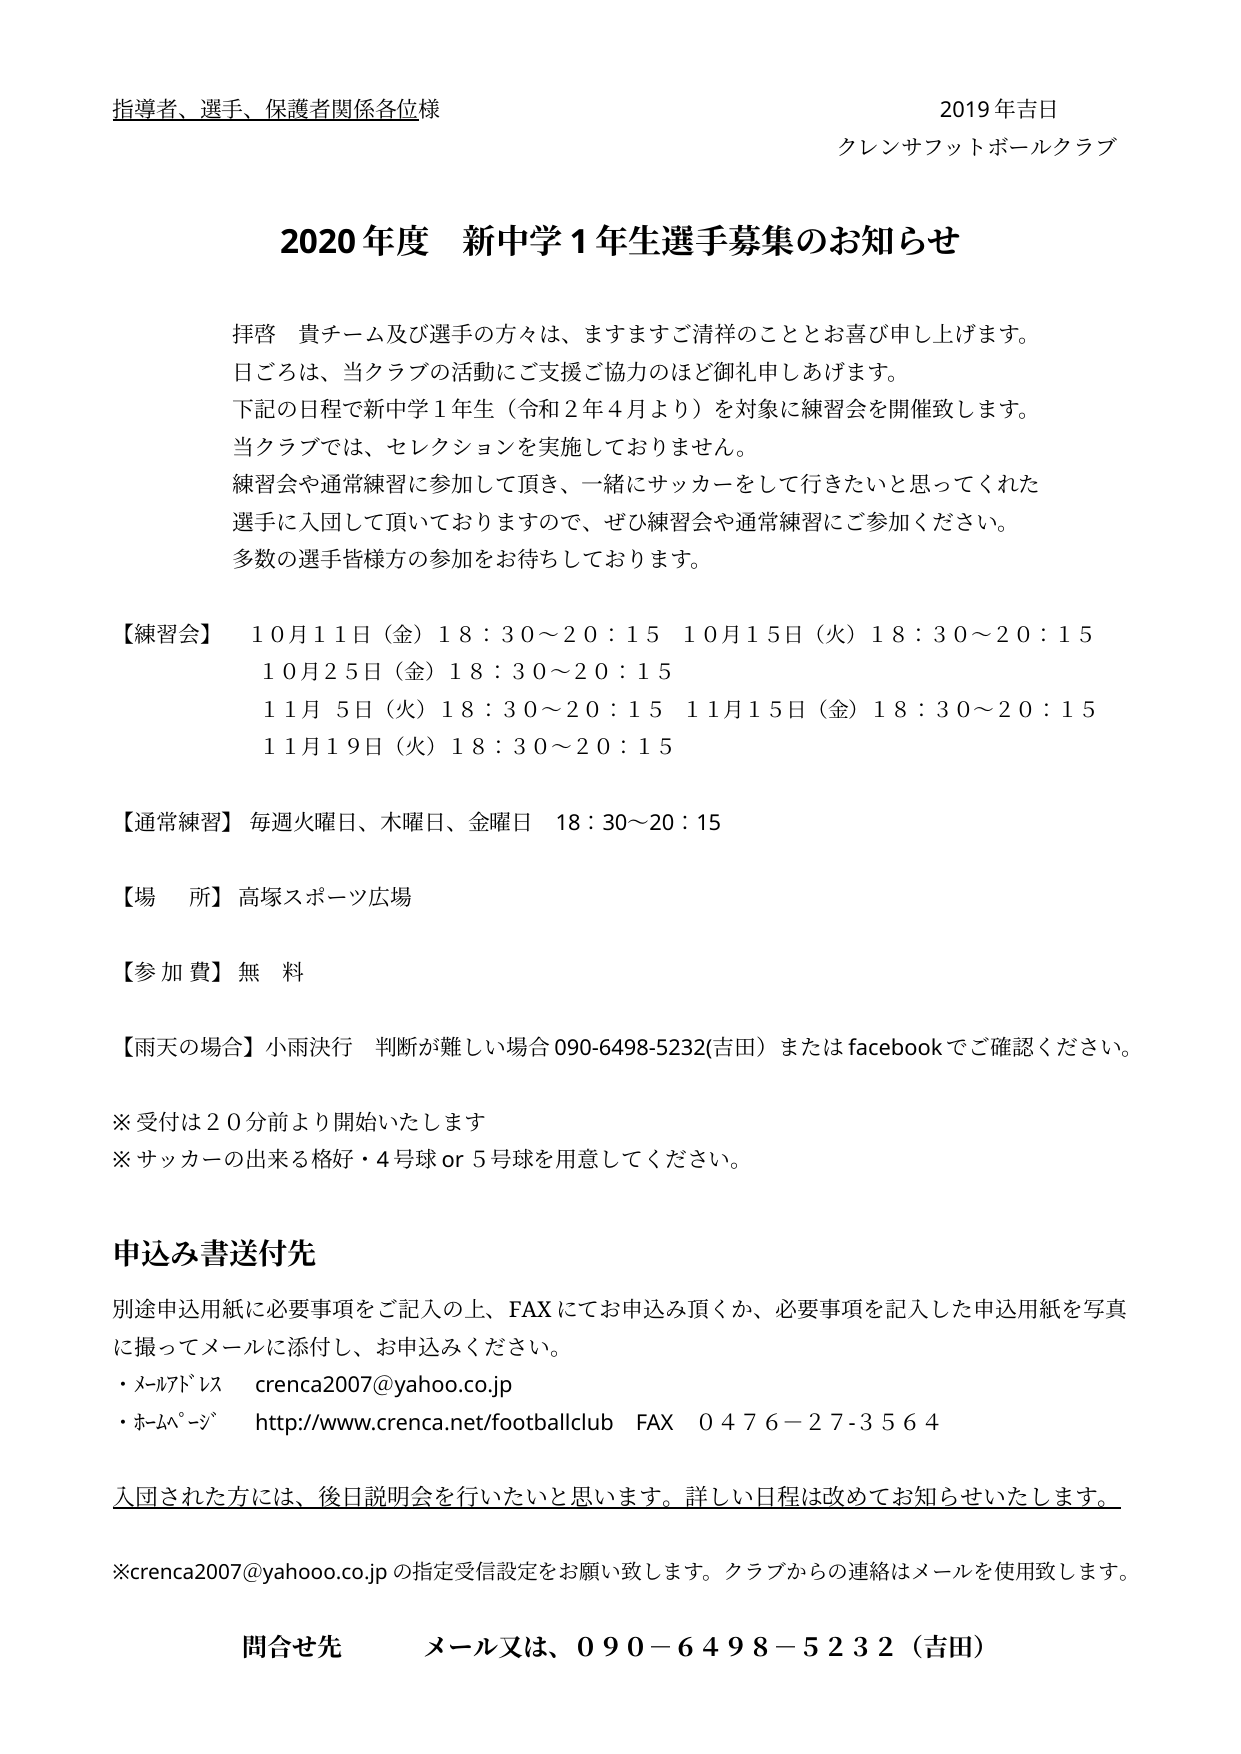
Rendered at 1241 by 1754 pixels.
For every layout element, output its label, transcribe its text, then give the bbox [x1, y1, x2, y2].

text 【参 加 費】 無 料 [112, 952, 1128, 989]
text 2020年度 新中学1年生選手募集のお知らせ [112, 202, 1128, 277]
text 選手に入団して頂いておりますので、ぜひ練習会や通常練習にご参加ください。 [232, 502, 1128, 539]
text 【練習会】 １０月１１日（金）１８：３０～２０：１５ １０月１５日（火）１８：３０～２０：１５ [112, 614, 1128, 652]
text 【雨天の場合】小雨決行 判断が難しい場合090-6498-5232(吉田）またはfacebookでご確認ください。 [112, 1027, 1128, 1064]
text 問合せ先 メール又は、０９０－６４９８－５２３２（吉田） [112, 1627, 1128, 1664]
text ・ﾎｰﾑﾍﾟｰｼﾞ http://www.crenca.net/footballclub FAX ０４７６－２７-３５６４ [112, 1402, 1128, 1439]
text ・ﾒｰﾙｱﾄﾞﾚｽ crenca2007＠yahoo.co.jp [112, 1364, 1128, 1402]
text 申込み書送付先 [112, 1214, 1128, 1289]
text ※ 受付は２０分前より開始いたします [112, 1102, 1128, 1139]
text 練習会や通常練習に参加して頂き、一緒にサッカーをして行きたいと思ってくれた [232, 464, 1128, 502]
text 【場 所】 高塚スポーツ広場 [112, 877, 1128, 914]
text ※crenca2007＠yahooo.co.jpの指定受信設定をお願い致します。クラブからの連絡はメールを使用致します。 [112, 1552, 1128, 1589]
text 日ごろは、当クラブの活動にご支援ご協力のほど御礼申しあげます。 [112, 352, 1128, 389]
text １１月１９日（火）１８：３０～２０：１５ [145, 727, 1128, 764]
text 下記の日程で新中学１年生（令和２年４月より）を対象に練習会を開催致します。 [232, 389, 1128, 427]
text 拝啓 貴チーム及び選手の方々は、ますますご清祥のこととお喜び申し上げます。 [112, 314, 1128, 352]
text 【通常練習】 毎週火曜日、木曜日、金曜日 18：30～20：15 [112, 802, 1128, 839]
text 指導者、選手、保護者関係各位様 2019年吉日 [112, 89, 1128, 127]
text クレンサフットボールクラブ [112, 127, 1117, 164]
text ※ サッカーの出来る格好・4号球or５号球を用意してください。 [112, 1139, 1128, 1177]
text 入団された方には、後日説明会を行いたいと思います。詳しい日程は改めてお知らせいたします。 [112, 1477, 1128, 1514]
text 多数の選手皆様方の参加をお待ちしております。 [232, 539, 1128, 577]
text １１月 ５日（火）１８：３０～２０：１５ １１月１５日（金）１８：３０～２０：１５ [145, 689, 1128, 727]
text １０月２５日（金）１８：３０～２０：１５ [112, 652, 1128, 689]
text 当クラブでは、セレクションを実施しておりません。 [112, 427, 1128, 464]
text 別途申込用紙に必要事項をご記入の上、FAXにてお申込み頂くか、必要事項を記入した申込用紙を写真に撮ってメールに添付し、お申込みください。 [112, 1289, 1128, 1364]
